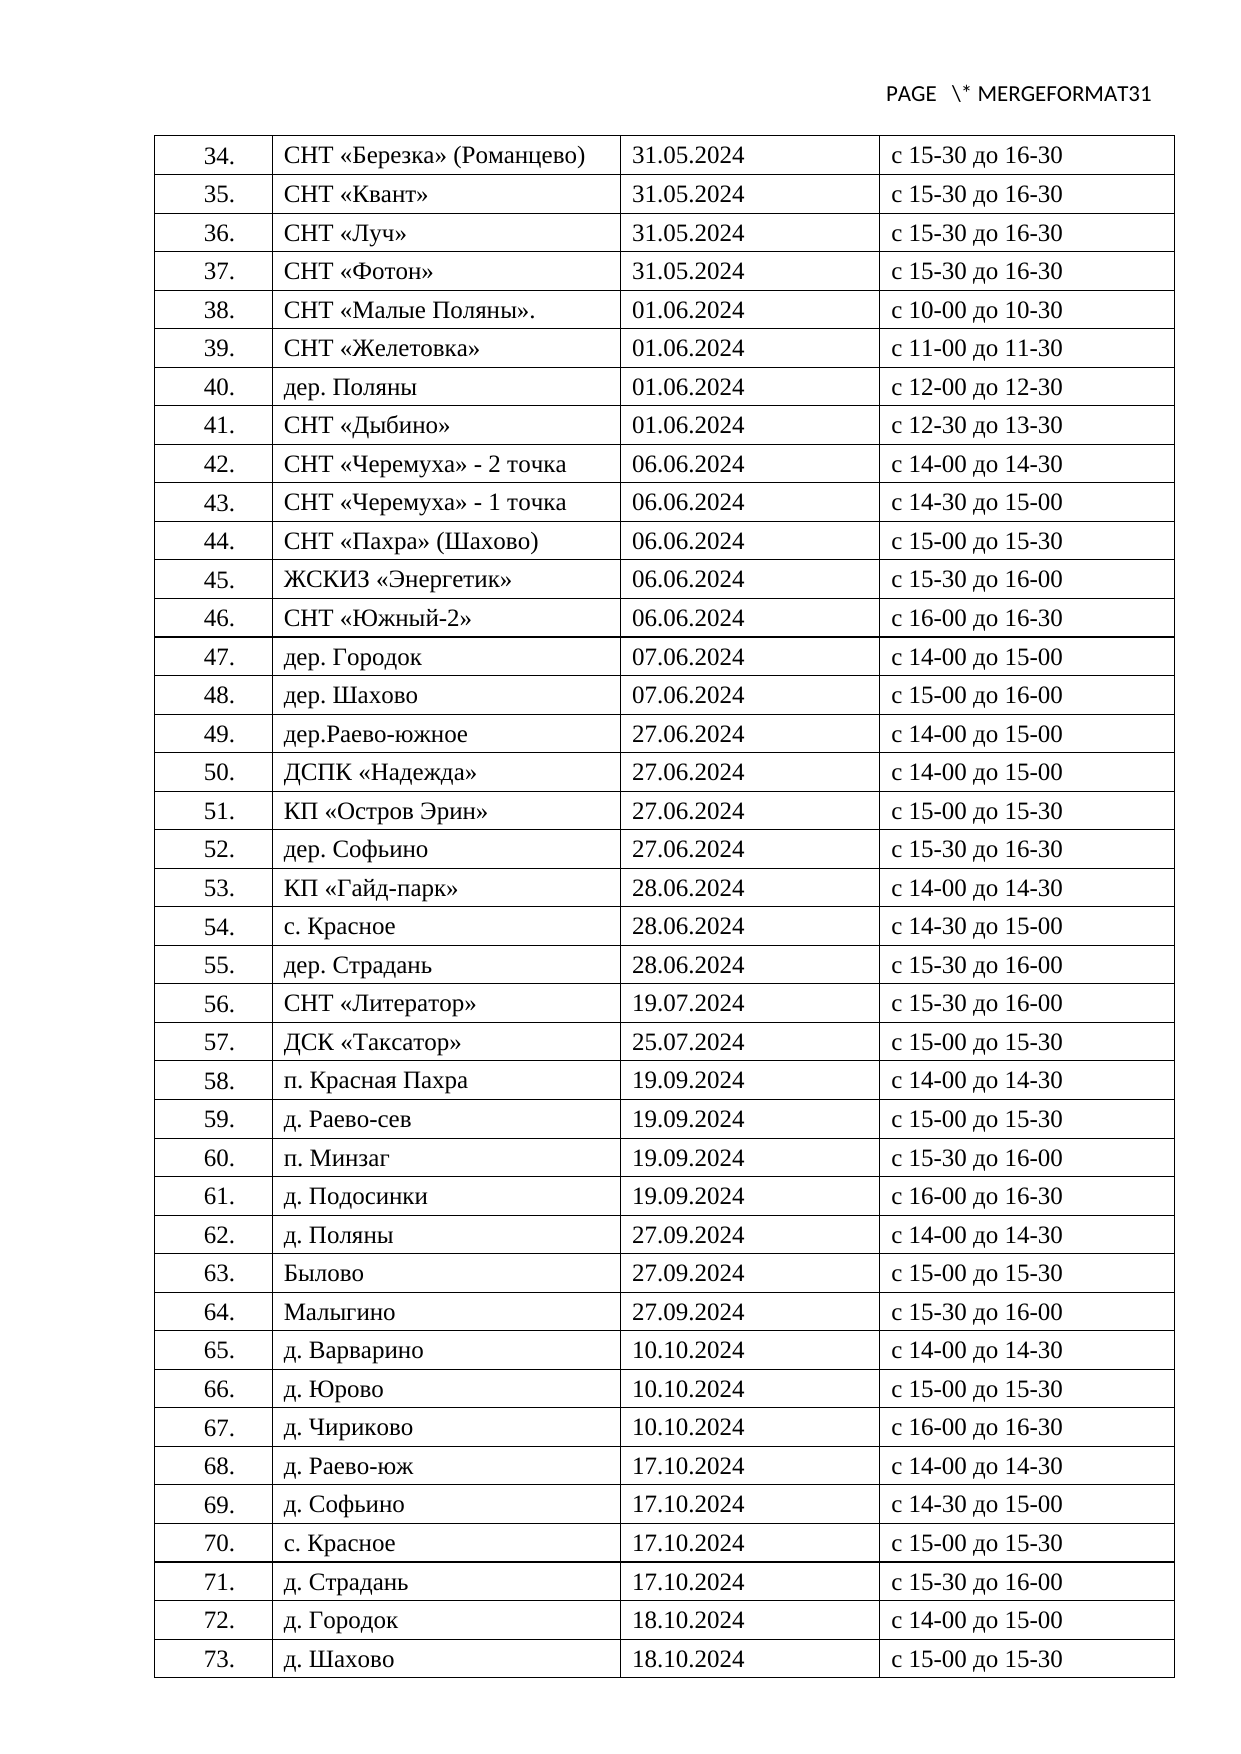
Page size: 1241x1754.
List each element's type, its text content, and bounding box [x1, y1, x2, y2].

table_cell [155, 1216, 272, 1253]
table_cell СНТ «Квант» [273, 175, 620, 212]
table_cell 17.10.2024 [621, 1524, 879, 1561]
table_cell [155, 406, 272, 444]
table_cell [155, 1640, 272, 1677]
table_cell 27.06.2024 [621, 792, 879, 829]
table_cell с 14-00 до 14-30 [880, 445, 1174, 482]
table_cell ЖСКИЗ «Энергетик» [273, 560, 620, 598]
table_cell с 15-30 до 16-30 [880, 136, 1174, 174]
table_cell 27.09.2024 [621, 1254, 879, 1292]
table_cell [155, 175, 272, 212]
table_cell дер.Раево-южное [273, 715, 620, 752]
table_cell с 14-00 до 15-00 [880, 715, 1174, 752]
table_cell дер. Софьино [273, 830, 620, 868]
table_cell дер. Поляны [273, 368, 620, 405]
table_cell с 15-30 до 16-00 [880, 1563, 1174, 1600]
table_cell с 14-30 до 15-00 [880, 907, 1174, 945]
table_cell 27.06.2024 [621, 753, 879, 791]
table_cell 10.10.2024 [621, 1331, 879, 1369]
table_cell с 16-00 до 16-30 [880, 1408, 1174, 1446]
table_cell д. Шахово [273, 1640, 620, 1677]
table_cell 01.06.2024 [621, 406, 879, 444]
table_cell [155, 638, 272, 675]
table_cell с 14-30 до 15-00 [880, 1485, 1174, 1523]
table_cell КП «Остров Эрин» [273, 792, 620, 829]
table_cell СНТ «Фотон» [273, 252, 620, 289]
table_cell д. Раево-юж [273, 1447, 620, 1484]
table_cell СНТ «Южный-2» [273, 599, 620, 636]
table_cell с 15-30 до 16-30 [880, 252, 1174, 289]
table_cell с 15-00 до 15-30 [880, 1370, 1174, 1407]
table_cell ДСК «Таксатор» [273, 1023, 620, 1060]
table_cell 06.06.2024 [621, 599, 879, 636]
table_cell [155, 1485, 272, 1523]
table_cell [155, 291, 272, 328]
table_cell 19.09.2024 [621, 1061, 879, 1099]
table_cell [155, 368, 272, 405]
table_cell с 12-00 до 12-30 [880, 368, 1174, 405]
table_cell 10.10.2024 [621, 1408, 879, 1446]
table_cell 06.06.2024 [621, 445, 879, 482]
table_cell СНТ «Малые Поляны». [273, 291, 620, 328]
table_cell [155, 1293, 272, 1330]
table_cell 27.06.2024 [621, 830, 879, 868]
table_cell СНТ «Пахра» (Шахово) [273, 522, 620, 559]
table_cell с 15-00 до 15-30 [880, 1254, 1174, 1292]
table_cell 18.10.2024 [621, 1640, 879, 1677]
table_cell 07.06.2024 [621, 638, 879, 675]
table_cell с 15-00 до 15-30 [880, 1640, 1174, 1677]
table_cell [155, 136, 272, 174]
table_cell с 10-00 до 10-30 [880, 291, 1174, 328]
table_cell с 14-00 до 14-30 [880, 869, 1174, 906]
table_cell 06.06.2024 [621, 560, 879, 598]
table_cell 28.06.2024 [621, 869, 879, 906]
table_cell 06.06.2024 [621, 522, 879, 559]
table_cell [155, 560, 272, 598]
table_cell ДСПК «Надежда» [273, 753, 620, 791]
table_cell с 14-00 до 14-30 [880, 1216, 1174, 1253]
table_cell [155, 1563, 272, 1600]
table_cell Малыгино [273, 1293, 620, 1330]
table_cell Былово [273, 1254, 620, 1292]
table_cell 19.09.2024 [621, 1100, 879, 1137]
table_cell СНТ «Дыбино» [273, 406, 620, 444]
table_cell [155, 445, 272, 482]
table_cell 19.09.2024 [621, 1177, 879, 1214]
table_cell 19.09.2024 [621, 1139, 879, 1176]
table_cell 27.06.2024 [621, 715, 879, 752]
table_cell с 15-30 до 16-00 [880, 560, 1174, 598]
table_cell [155, 522, 272, 559]
table_cell [155, 599, 272, 636]
table_cell с 14-00 до 14-30 [880, 1331, 1174, 1369]
table_cell с. Красное [273, 907, 620, 945]
table_cell с 14-00 до 15-00 [880, 1601, 1174, 1638]
table_cell [155, 753, 272, 791]
table_cell [155, 329, 272, 367]
table_cell 27.09.2024 [621, 1216, 879, 1253]
table_cell СНТ «Черемуха» - 1 точка [273, 483, 620, 521]
table_cell с 14-00 до 15-00 [880, 638, 1174, 675]
table_cell с 15-30 до 16-00 [880, 1293, 1174, 1330]
table_cell [155, 214, 272, 251]
table_cell 07.06.2024 [621, 676, 879, 713]
table_cell д. Подосинки [273, 1177, 620, 1214]
table_cell д. Юрово [273, 1370, 620, 1407]
table_cell дер. Страдань [273, 946, 620, 983]
table_cell с 14-00 до 15-00 [880, 753, 1174, 791]
table_cell [155, 830, 272, 868]
table_cell СНТ «Литератор» [273, 984, 620, 1022]
table_cell СНТ «Луч» [273, 214, 620, 251]
table_cell с 15-30 до 16-00 [880, 946, 1174, 983]
table_cell с 14-30 до 15-00 [880, 483, 1174, 521]
table_cell [155, 1061, 272, 1099]
table_cell 06.06.2024 [621, 483, 879, 521]
table_cell с 12-30 до 13-30 [880, 406, 1174, 444]
table_cell [155, 1447, 272, 1484]
table_cell 19.07.2024 [621, 984, 879, 1022]
table_cell с 15-30 до 16-00 [880, 984, 1174, 1022]
table_cell 31.05.2024 [621, 175, 879, 212]
table_cell п. Минзаг [273, 1139, 620, 1176]
table_cell с 15-30 до 16-30 [880, 830, 1174, 868]
table_cell д. Городок [273, 1601, 620, 1638]
table_cell с 15-00 до 15-30 [880, 1100, 1174, 1137]
table_cell д. Варварино [273, 1331, 620, 1369]
table_cell [155, 792, 272, 829]
table_cell 31.05.2024 [621, 214, 879, 251]
table_cell с 14-00 до 14-30 [880, 1447, 1174, 1484]
table_cell с 11-00 до 11-30 [880, 329, 1174, 367]
table_cell СНТ «Березка» (Романцево) [273, 136, 620, 174]
table_cell СНТ «Желетовка» [273, 329, 620, 367]
table_cell с. Красное [273, 1524, 620, 1561]
table_cell [155, 676, 272, 713]
table_cell КП «Гайд-парк» [273, 869, 620, 906]
table_cell СНТ «Черемуха» - 2 точка [273, 445, 620, 482]
table_cell с 16-00 до 16-30 [880, 599, 1174, 636]
table_cell [155, 1370, 272, 1407]
table_cell с 16-00 до 16-30 [880, 1177, 1174, 1214]
table_cell с 15-00 до 16-00 [880, 676, 1174, 713]
table_cell [155, 946, 272, 983]
table_cell с 15-00 до 15-30 [880, 1524, 1174, 1561]
table_cell [155, 252, 272, 289]
table_cell дер. Городок [273, 638, 620, 675]
table_cell 17.10.2024 [621, 1447, 879, 1484]
table_cell 31.05.2024 [621, 252, 879, 289]
table_cell 01.06.2024 [621, 368, 879, 405]
table_cell 18.10.2024 [621, 1601, 879, 1638]
table_cell [155, 1331, 272, 1369]
table_cell с 14-00 до 14-30 [880, 1061, 1174, 1099]
table_cell п. Красная Пахра [273, 1061, 620, 1099]
table_cell [155, 715, 272, 752]
table_cell 17.10.2024 [621, 1485, 879, 1523]
table_cell [155, 1524, 272, 1561]
table_cell [155, 1023, 272, 1060]
table_cell [155, 1408, 272, 1446]
table_cell [155, 1254, 272, 1292]
table_cell [155, 1139, 272, 1176]
table_cell дер. Шахово [273, 676, 620, 713]
table_cell д. Раево-сев [273, 1100, 620, 1137]
table_cell с 15-30 до 16-30 [880, 214, 1174, 251]
table_cell 10.10.2024 [621, 1370, 879, 1407]
table_cell с 15-30 до 16-30 [880, 175, 1174, 212]
table_cell [155, 984, 272, 1022]
table_cell с 15-00 до 15-30 [880, 1023, 1174, 1060]
table_cell 27.09.2024 [621, 1293, 879, 1330]
table_cell [155, 1177, 272, 1214]
table_cell 28.06.2024 [621, 907, 879, 945]
table_cell д. Софьино [273, 1485, 620, 1523]
table_cell 01.06.2024 [621, 329, 879, 367]
table_cell [155, 1100, 272, 1137]
table_cell д. Поляны [273, 1216, 620, 1253]
table_cell с 15-00 до 15-30 [880, 522, 1174, 559]
table_cell 28.06.2024 [621, 946, 879, 983]
table_cell [155, 1601, 272, 1638]
table_cell д. Страдань [273, 1563, 620, 1600]
table_cell д. Чириково [273, 1408, 620, 1446]
table_cell 31.05.2024 [621, 136, 879, 174]
table_cell с 15-30 до 16-00 [880, 1139, 1174, 1176]
table_cell [155, 483, 272, 521]
table_cell с 15-00 до 15-30 [880, 792, 1174, 829]
table_cell 25.07.2024 [621, 1023, 879, 1060]
table_cell [155, 869, 272, 906]
table_cell 17.10.2024 [621, 1563, 879, 1600]
table_cell [155, 907, 272, 945]
table_cell 01.06.2024 [621, 291, 879, 328]
